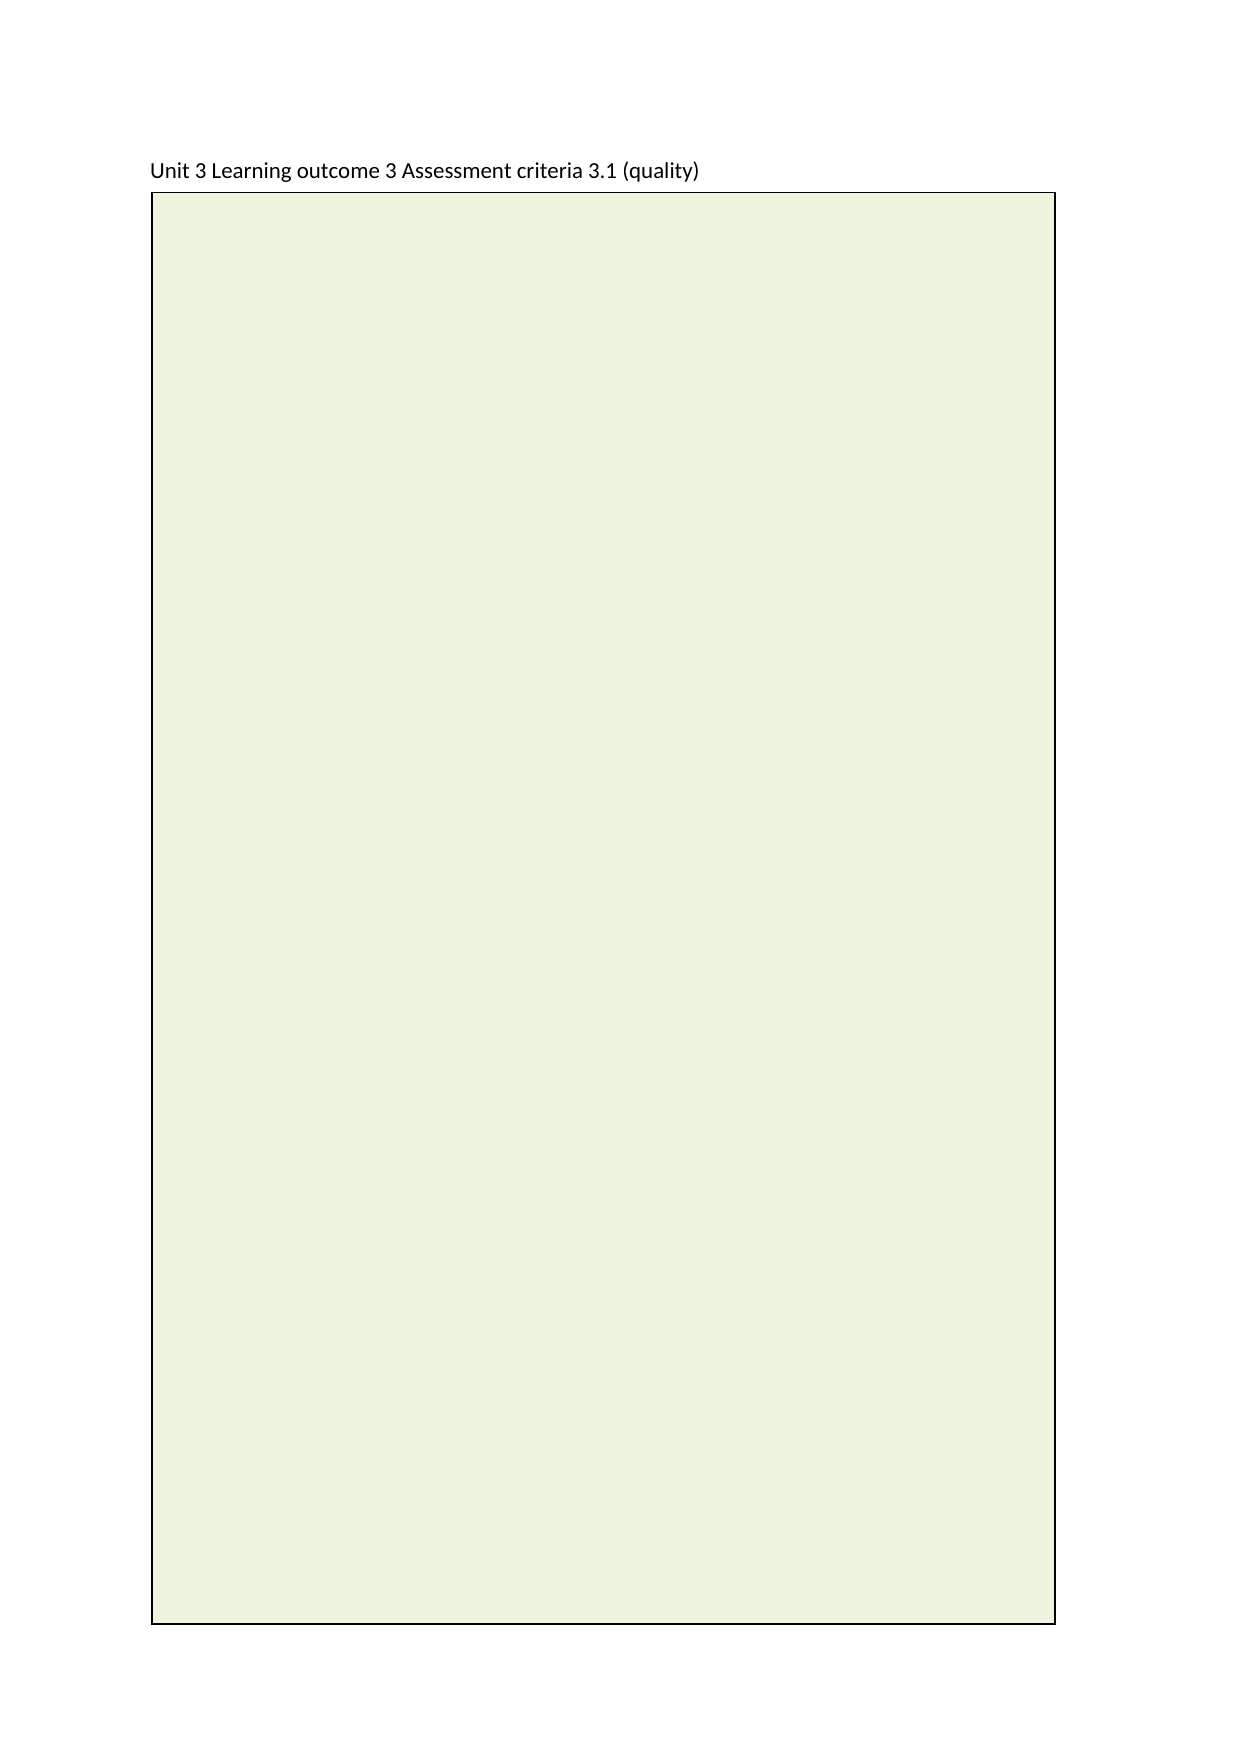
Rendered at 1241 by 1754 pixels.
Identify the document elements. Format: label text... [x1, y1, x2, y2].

text Unit 3 Learning outcome 3 Assessment criteria 3.1 (quality) [150, 156, 1090, 184]
